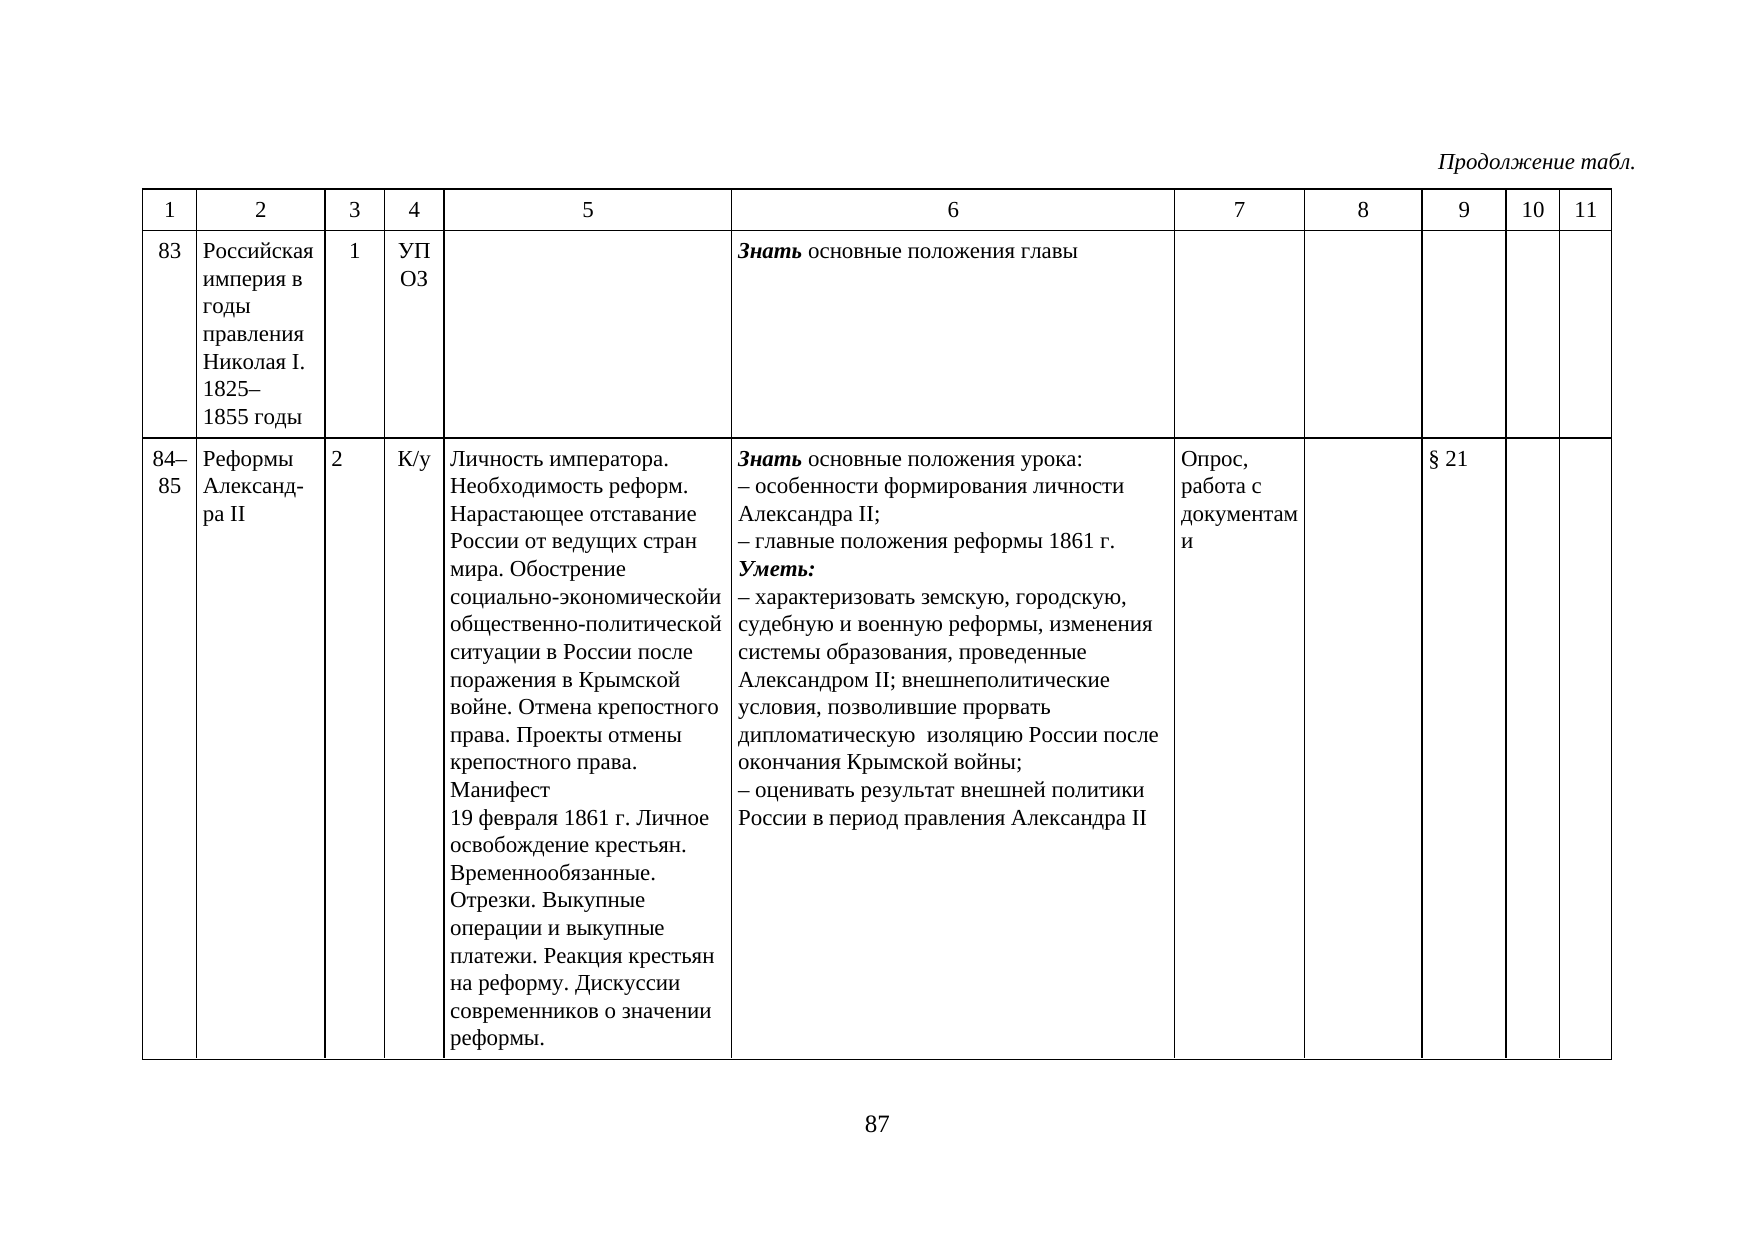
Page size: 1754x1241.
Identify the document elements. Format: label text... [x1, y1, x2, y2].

table_header 3 [326, 190, 384, 229]
table_cell Реформы Александ- ра II [197, 439, 324, 1058]
table_cell 1 [326, 231, 384, 437]
table_cell [445, 231, 731, 437]
text Продолжение табл. [118, 148, 1636, 174]
table_header 11 [1560, 190, 1611, 229]
table_header 5 [445, 190, 731, 229]
table_cell [1560, 231, 1611, 437]
table_header 7 [1175, 190, 1304, 229]
table_cell Российская империя в годы правления Николая I. 1825– 1855 годы [197, 231, 324, 437]
table_cell [1305, 231, 1421, 437]
table_cell [1507, 439, 1559, 1058]
table_cell Опрос, работа с документами [1175, 439, 1304, 1058]
table_cell Знать основные положения урока: – особенности формирования личности Александра II; – главные положения реформы 1861 г. Уметь: – характеризовать земскую, городскую, судебную и военную реформы, изменения системы образования, проведенные Александром II; внешнеполитические условия, позволившие прорвать дипломатическую изоляцию России после окончания Крымской войны; – оценивать результат внешней политики России в период правления Александра II [732, 439, 1174, 1058]
table_cell [1423, 231, 1505, 437]
table_header 10 [1507, 190, 1559, 229]
table_header 1 [143, 190, 196, 229]
table_cell § 21 [1423, 439, 1505, 1058]
table_header 9 [1423, 190, 1505, 229]
table_cell 2 [326, 439, 384, 1058]
table_cell Личность императора. Необходимость реформ. Нарастающее отставание России от ведущих стран мира. Обострение социально-экономическойи общественно-политической ситуации в России после поражения в Крымской войне. Отмена крепостного права. Проекты отмены крепостного права. Манифест 19 февраля 1861 г. Личное освобождение крестьян. Временнообязанные. Отрезки. Выкупные операции и выкупные платежи. Реакция крестьян на реформу. Дискуссии современников о значении реформы. [445, 439, 731, 1058]
table_cell [1560, 439, 1611, 1058]
table_cell УПОЗ [385, 231, 443, 437]
table_header 6 [732, 190, 1174, 229]
table_header 8 [1305, 190, 1421, 229]
table_cell Знать основные положения главы [732, 231, 1174, 437]
table_cell [1175, 231, 1304, 437]
table_cell [1507, 231, 1559, 437]
table_header 4 [385, 190, 443, 229]
table_cell [1305, 439, 1421, 1058]
table_header 2 [197, 190, 324, 229]
table_cell 83 [143, 231, 196, 437]
table_cell 84– 85 [143, 439, 196, 1058]
table_cell К/у [385, 439, 443, 1058]
